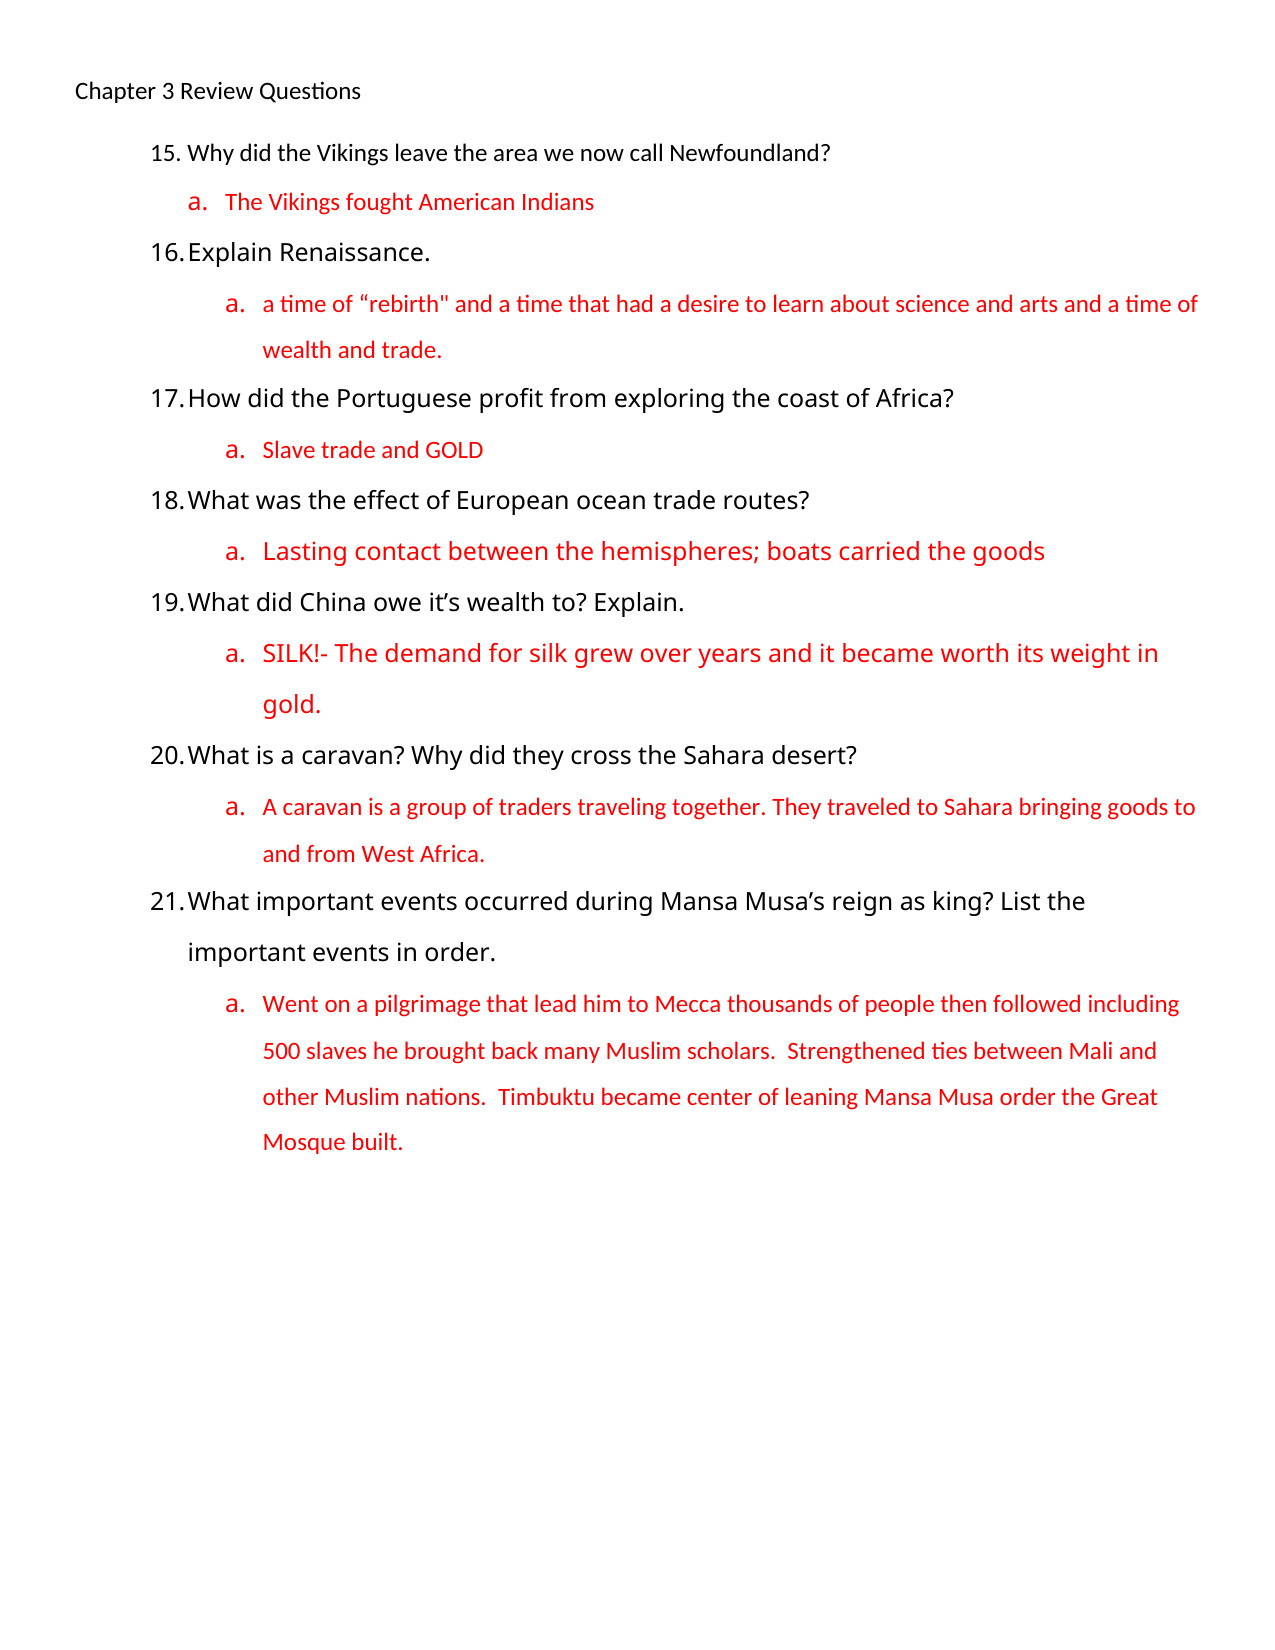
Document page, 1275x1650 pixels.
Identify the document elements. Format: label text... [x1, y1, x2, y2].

list What is a caravan? Why did they cross the Sahara desert? [150, 737, 1200, 772]
list Went on a pilgrimage that lead him to Mecca thousands of people then followed including 500 slaves he brought back many Muslim scholars. Strengthened ties between Mali and other Muslim nations. Timbuktu became center of leaning Mansa Musa order the Great Mosque built. [225, 986, 1200, 1157]
list Lasting contact between the hemispheres; boats carried the goods [225, 533, 1200, 567]
list What important events occurred during Mansa Musa’s reign as king? List the important events in order. [150, 883, 1200, 969]
text Chapter 3 Review Questions [75, 75, 1200, 106]
list SILK!- The demand for silk grew over years and it became worth its weight in gold. [225, 635, 1200, 721]
list What was the effect of European ocean trade routes? [150, 482, 1200, 516]
list 15. Why did the Vikings leave the area we now call Newfoundland? [150, 137, 1200, 168]
list Explain Renaissance. [150, 234, 1200, 268]
list a time of “rebirth" and a time that had a desire to learn about science and arts and a time of wealth and trade. [225, 285, 1200, 365]
list Slave trade and GOLD [225, 431, 1200, 465]
list How did the Portuguese profit from exploring the coast of Africa? [150, 380, 1200, 414]
list A caravan is a group of traders traveling together. They traveled to Sahara bringing goods to and from West Africa. [225, 788, 1200, 868]
list The Vikings fought American Indians [187, 183, 1200, 217]
list What did China owe it’s wealth to? Explain. [150, 584, 1200, 618]
